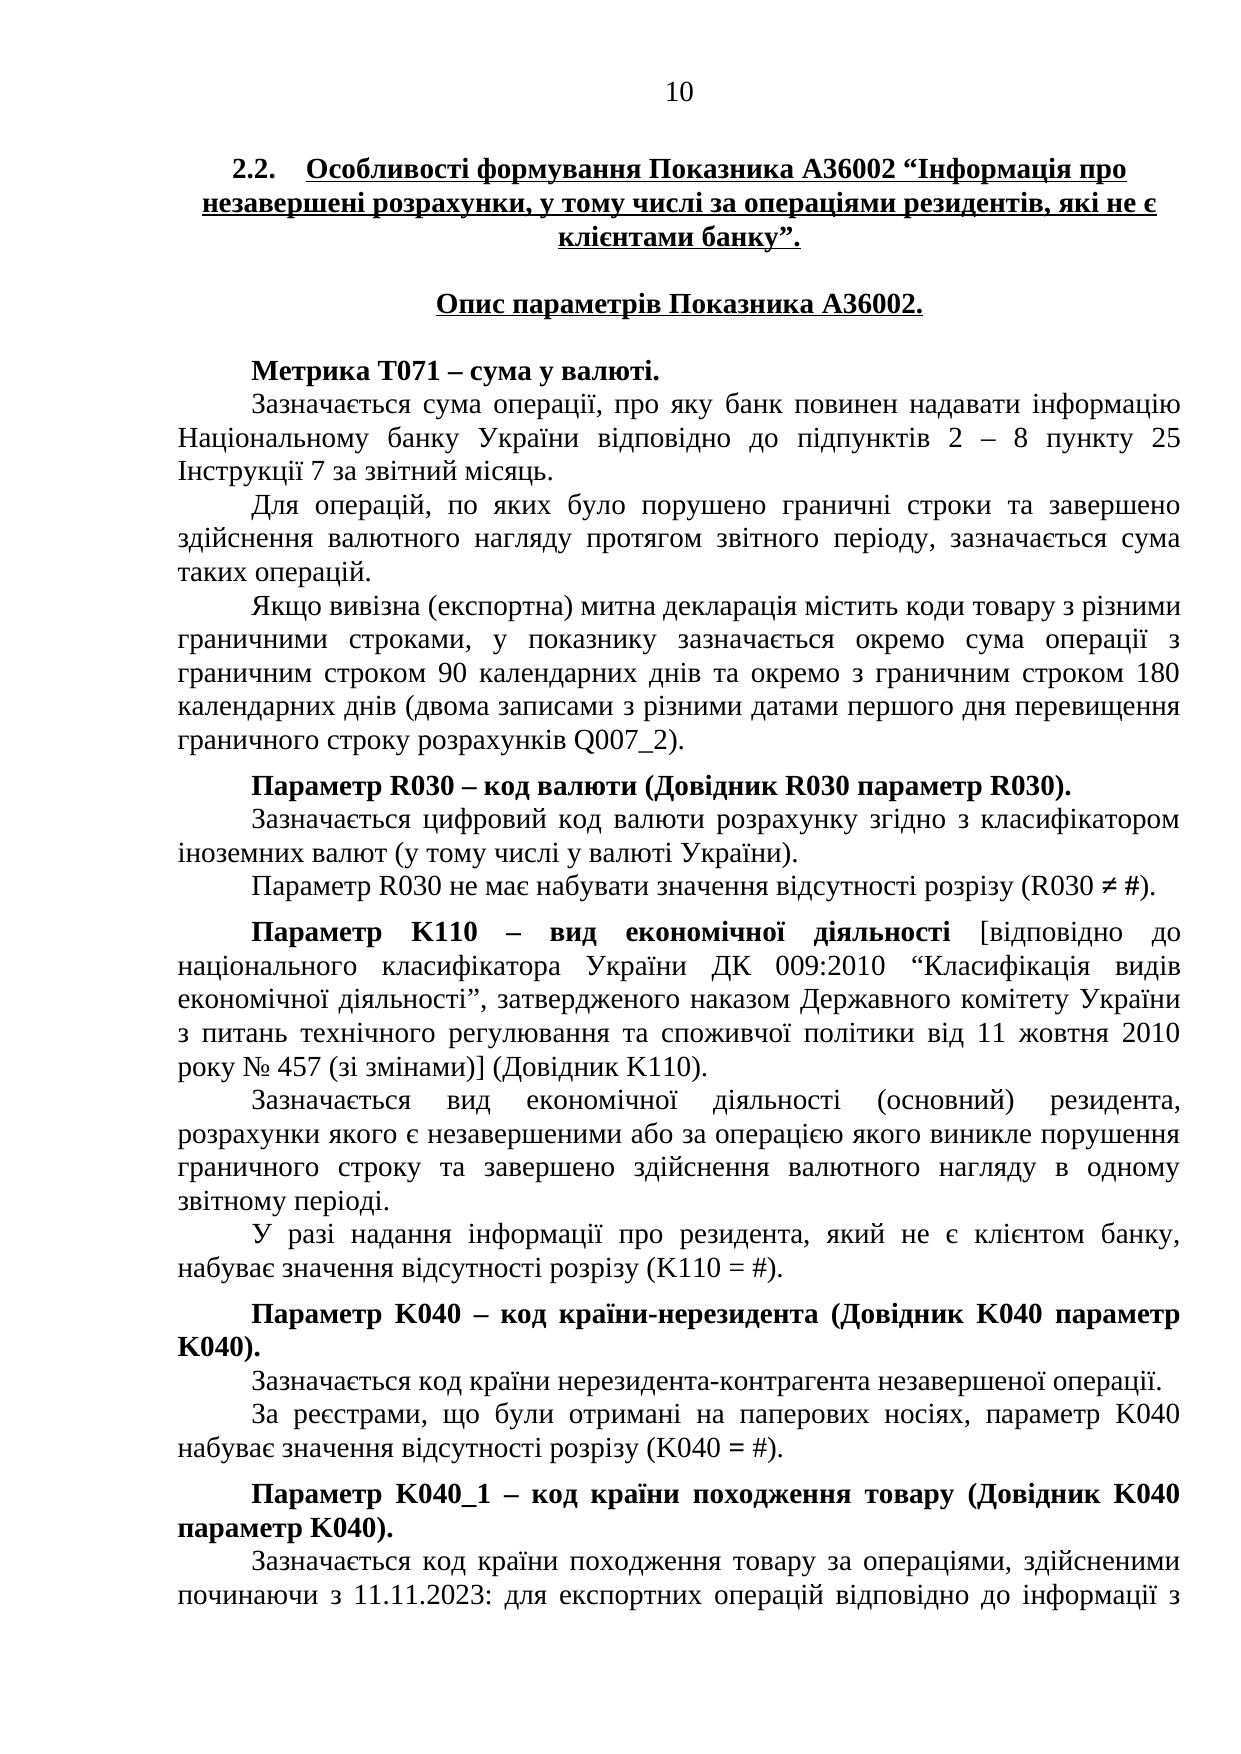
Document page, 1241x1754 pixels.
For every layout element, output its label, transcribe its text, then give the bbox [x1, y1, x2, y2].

list Особливості формування Показника A36002 “Інформація про незавершені розрахунки, у тому числі за операціями резидентів, які не є клієнтами банку”. [177, 152, 1181, 252]
text Зазначається сума операції, про яку банк повинен надавати інформацію Національному банку України відповідно до підпунктів 2 – 8 пункту 25 Інструкції 7 за звітний місяць. [177, 386, 1181, 487]
text Параметр K040 – код країни-нерезидента (Довідник K040 параметр K040). [177, 1296, 1181, 1363]
text Параметр K040_1 – код країни походження товару (Довідник K040 параметр K040). [177, 1476, 1181, 1543]
text Параметр K110 – вид економічної діяльності [відповідно до національного класифікатора України ДК 009:2010 “Класифікація видів економічної діяльності”, затвердженого наказом Державного комітету України з питань технічного регулювання та споживчої політики від 11 жовтня 2010 року № 457 (зі змінами)] (Довідник K110). [177, 914, 1181, 948]
text Зазначається код країни нерезидента-контрагента незавершеної операції. [177, 1363, 1181, 1397]
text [177, 1543, 1181, 1610]
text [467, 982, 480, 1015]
text Метрика T071 – сума у валюті. [177, 353, 1181, 386]
text За реєстрами, що були отримані на паперових носіях, параметр K040 набуває значення відсутності розрізу (K040 = #). [177, 1397, 1181, 1464]
text Якщо вивізна (експортна) митна декларація містить коди товару з різними граничними строками, у показнику зазначається окремо сума операції з граничним строком 90 календарних днів та окремо з граничним строком 180 календарних днів (двома записами з різними датами першого дня перевищення граничного строку розрахунків Q007_2). [177, 588, 1181, 755]
list Опис параметрів Показника A36002. [177, 286, 1181, 319]
text Зазначається вид економічної діяльності (основний) резидента, розрахунки якого є незавершеними або за операцією якого виникле порушення граничного строку та завершено здійснення валютного нагляду в одному звітному періоді. [177, 1082, 1181, 1216]
text Зазначається цифровий код валюти розрахунку згідно з класифікатором іноземних валют (у тому числі у валюті України). [177, 801, 1181, 868]
text Параметр R030 не має набувати значення відсутності розрізу (R030 ≠ #). [177, 868, 1181, 902]
text Параметр R030 – код валюти (Довідник R030 параметр R030). [177, 768, 1181, 801]
text У разі надання інформації про резидента, який не є клієнтом банку, набуває значення відсутності розрізу (K110 = #). [177, 1216, 1181, 1283]
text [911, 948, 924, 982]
text Для операцій, по яких було порушено граничні строки та завершено здійснення валютного нагляду протягом звітного періоду, зазначається сума таких операцій. [177, 487, 1181, 588]
